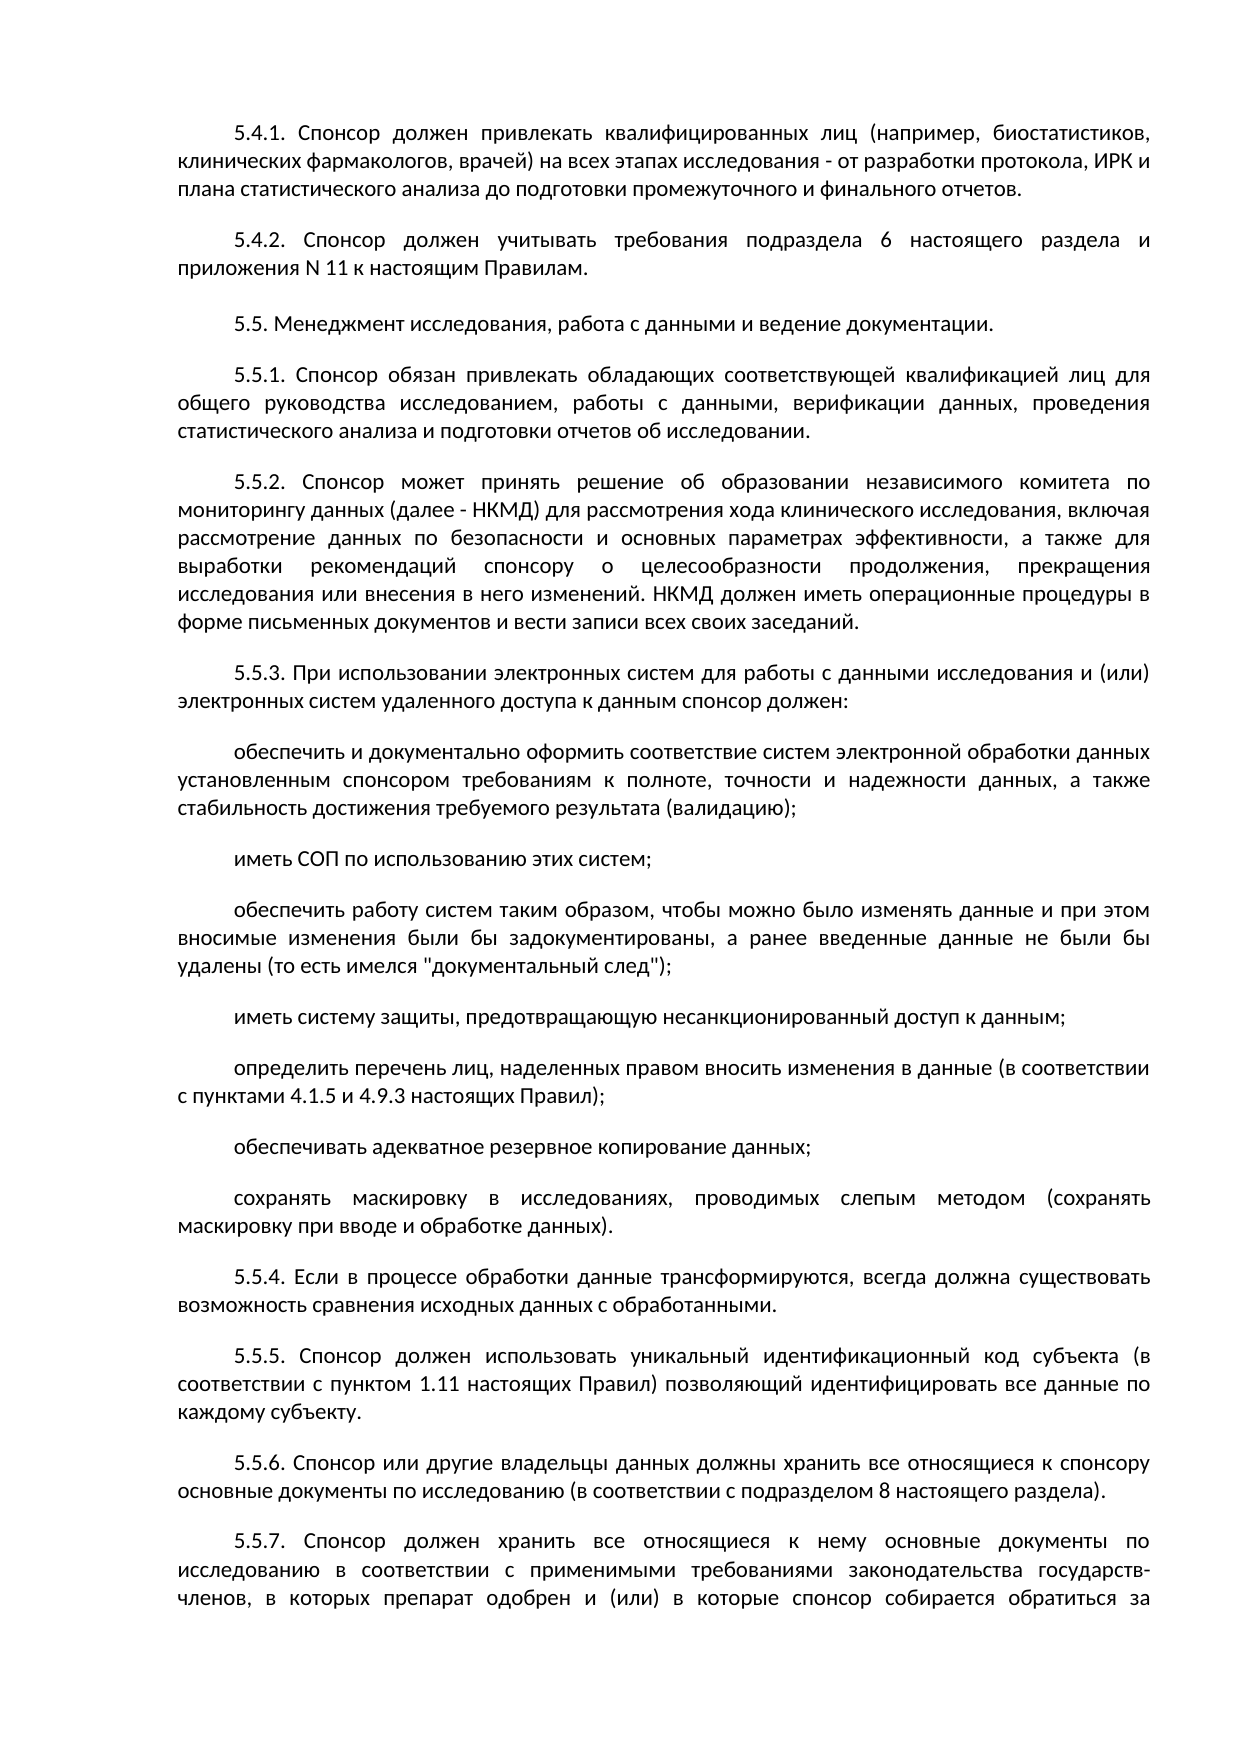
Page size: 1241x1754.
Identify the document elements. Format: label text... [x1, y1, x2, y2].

text 5.5.6. Спонсор или другие владельцы данных должны хранить все относящиеся к спонсору основные документы по исследованию (в соответствии с подразделом 8 настоящего раздела). [177, 1448, 1152, 1504]
text иметь СОП по использованию этих систем; [177, 844, 1152, 872]
text обеспечить и документально оформить соответствие систем электронной обработки данных установленным спонсором требованиям к полноте, точности и надежности данных, а также стабильность достижения требуемого результата (валидацию); [177, 737, 1152, 821]
text 5.5.4. Если в процессе обработки данные трансформируются, всегда должна существовать возможность сравнения исходных данных с обработанными. [177, 1262, 1152, 1318]
text определить перечень лиц, наделенных правом вносить изменения в данные (в соответствии с пунктами 4.1.5 и 4.9.3 настоящих Правил); [177, 1053, 1152, 1109]
text 5.5.1. Спонсор обязан привлекать обладающих соответствующей квалификацией лиц для общего руководства исследованием, работы с данными, верификации данных, проведения статистического анализа и подготовки отчетов об исследовании. [177, 360, 1152, 444]
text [177, 1527, 1152, 1611]
text 5.5. Менеджмент исследования, работа с данными и ведение документации. [177, 309, 1152, 337]
text сохранять маскировку в исследованиях, проводимых слепым методом (сохранять маскировку при вводе и обработке данных). [177, 1183, 1152, 1239]
text 5.5.5. Спонсор должен использовать уникальный идентификационный код субъекта (в соответствии с пунктом 1.11 настоящих Правил) позволяющий идентифицировать все данные по каждому субъекту. [177, 1341, 1152, 1425]
text 5.5.3. При использовании электронных систем для работы с данными исследования и (или) электронных систем удаленного доступа к данным спонсор должен: [177, 658, 1152, 714]
text обеспечивать адекватное резервное копирование данных; [177, 1132, 1152, 1160]
text 5.4.1. Спонсор должен привлекать квалифицированных лиц (например, биостатистиков, клинических фармакологов, врачей) на всех этапах исследования - от разработки протокола, ИРК и плана статистического анализа до подготовки промежуточного и финального отчетов. [177, 118, 1152, 202]
text иметь систему защиты, предотвращающую несанкционированный доступ к данным; [177, 1002, 1152, 1030]
text 5.4.2. Спонсор должен учитывать требования подраздела 6 настоящего раздела и приложения N 11 к настоящим Правилам. [177, 225, 1152, 281]
text 5.5.2. Спонсор может принять решение об образовании независимого комитета по мониторингу данных (далее - НКМД) для рассмотрения хода клинического исследования, включая рассмотрение данных по безопасности и основных параметрах эффективности, а также для выработки рекомендаций спонсору о целесообразности продолжения, прекращения исследования или внесения в него изменений. НКМД должен иметь операционные процедуры в форме письменных документов и вести записи всех своих заседаний. [177, 467, 1152, 635]
text обеспечить работу систем таким образом, чтобы можно было изменять данные и при этом вносимые изменения были бы задокументированы, а ранее введенные данные не были бы удалены (то есть имелся "документальный след"); [177, 895, 1152, 979]
